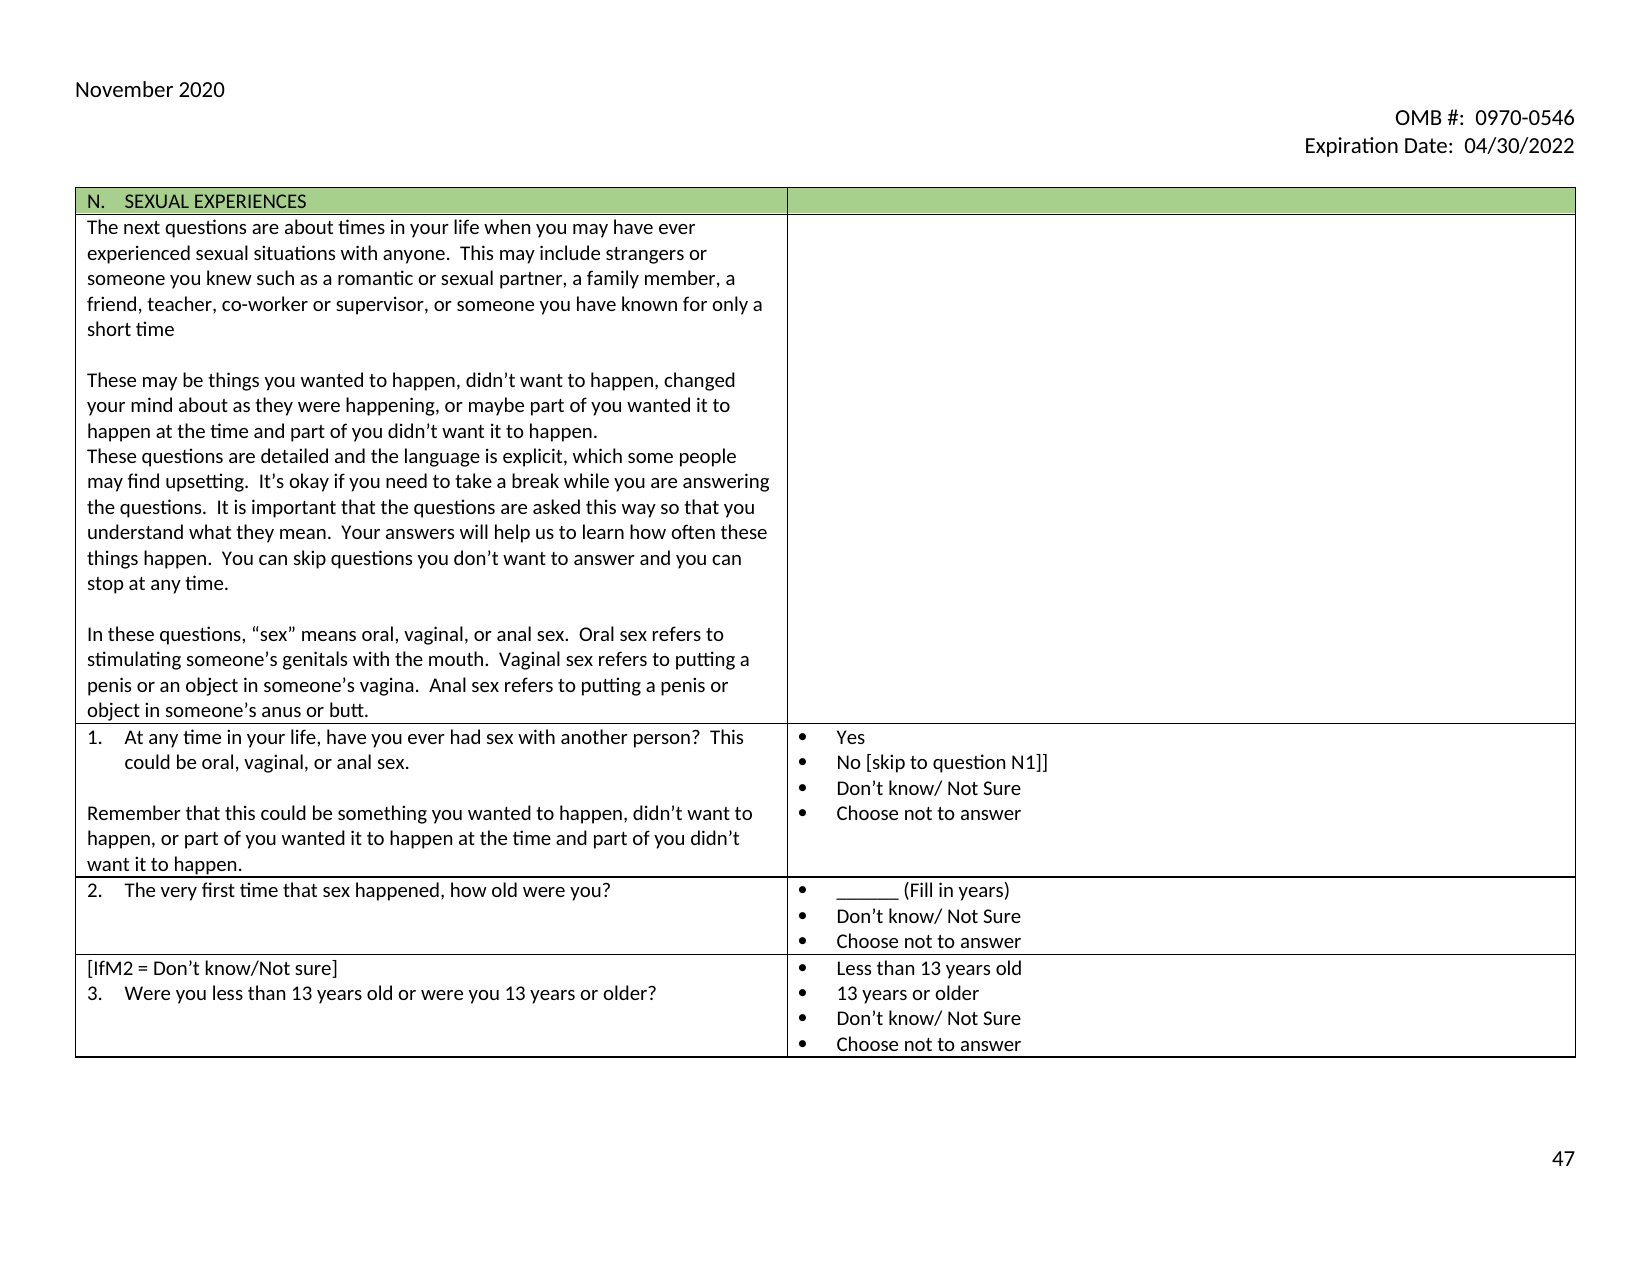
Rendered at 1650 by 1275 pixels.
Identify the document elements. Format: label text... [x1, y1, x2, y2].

table_cell ______ (Fill in years) Don’t know/ Not Sure Choose not to answer [788, 878, 1575, 954]
table_cell [788, 188, 1575, 213]
table_cell The very first time that sex happened, how old were you? [76, 878, 787, 954]
table_cell The next questions are about times in your life when you may have ever experienced sexual situations with anyone. This may include strangers or someone you knew such as a romantic or sexual partner, a family member, a friend, teacher, co-worker or supervisor, or someone you have known for only a short time These may be things you wanted to happen, didn’t want to happen, changed your mind about as they were happening, or maybe part of you wanted it to happen at the time and part of you didn’t want it to happen. These questions are detailed and the language is explicit, which some people may find upsetting. It’s okay if you need to take a break while you are answering the questions. It is important that the questions are asked this way so that you understand what they mean. Your answers will help us to learn how often these things happen. You can skip questions you don’t want to answer and you can stop at any time. In these questions, “sex” means oral, vaginal, or anal sex. Oral sex refers to stimulating someone’s genitals with the mouth. Vaginal sex refers to putting a penis or an object in someone’s vagina. Anal sex refers to putting a penis or object in someone’s anus or butt. [76, 215, 787, 723]
table_cell At any time in your life, have you ever had sex with another person? This could be oral, vaginal, or anal sex. Remember that this could be something you wanted to happen, didn’t want to happen, or part of you wanted it to happen at the time and part of you didn’t want it to happen. [76, 724, 787, 876]
table_cell [IfM2 = Don’t know/Not sure] Were you less than 13 years old or were you 13 years or older? [76, 955, 787, 1056]
table_cell [788, 215, 1575, 723]
table_cell Yes No [skip to question N1]] Don’t know/ Not Sure Choose not to answer [788, 724, 1575, 876]
table_cell SEXUAL EXPERIENCES [76, 188, 787, 213]
table_cell Less than 13 years old 13 years or older Don’t know/ Not Sure Choose not to answer [788, 955, 1575, 1056]
